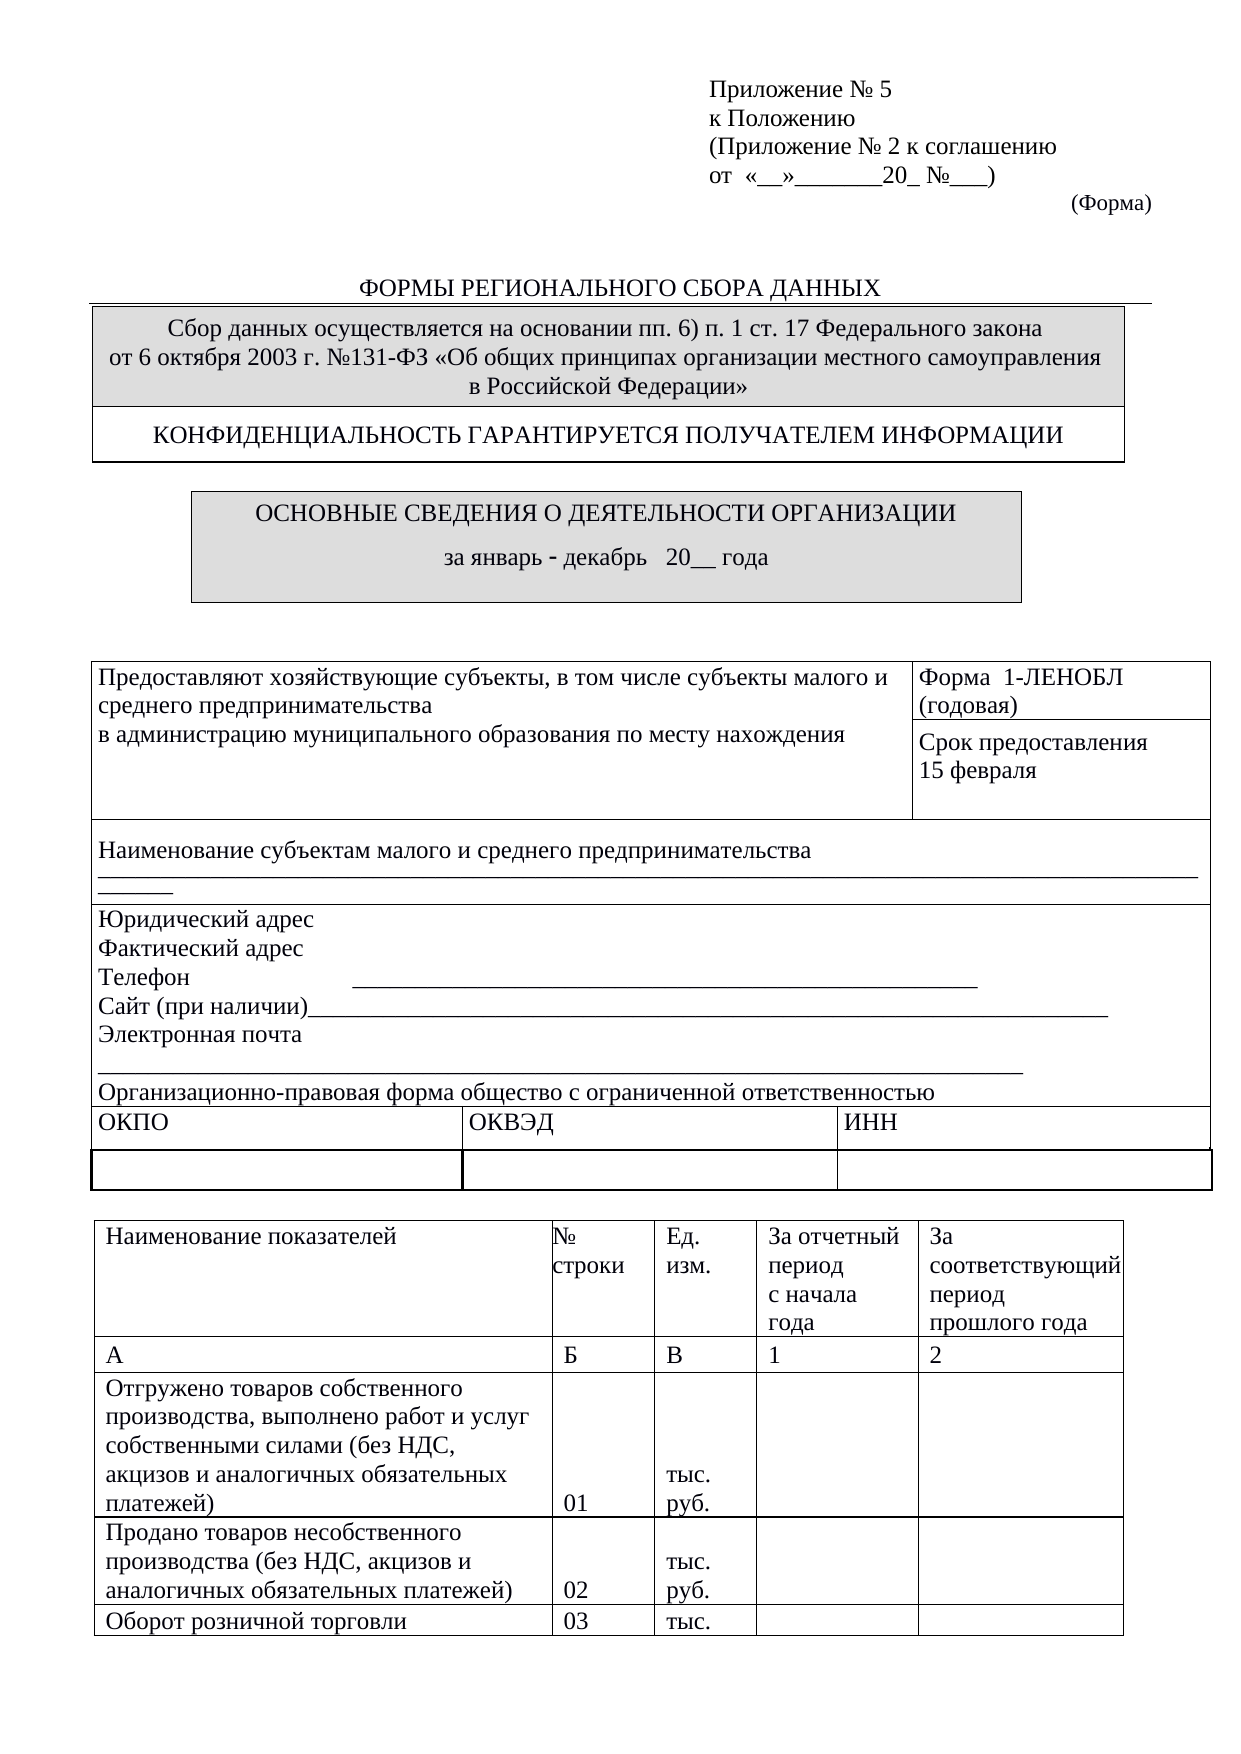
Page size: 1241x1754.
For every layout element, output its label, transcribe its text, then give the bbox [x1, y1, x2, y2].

table_header Наименование показателей [95, 1221, 552, 1336]
table_cell 03 [553, 1605, 654, 1635]
table_header За отчетный период с начала года [757, 1221, 918, 1336]
text (Форма) [89, 189, 1152, 215]
table_cell ИНН [838, 1107, 1210, 1149]
table_cell 1 [757, 1337, 918, 1372]
table_cell тыс. руб. [655, 1373, 756, 1516]
table_cell [838, 1151, 1211, 1189]
text от «__»_______20_ №___) [89, 160, 1137, 189]
table_cell КОНФИДЕНЦИАЛЬНОСТЬ ГАРАНТИРУЕТСЯ ПОЛУЧАТЕЛЕМ ИНФОРМАЦИИ [93, 407, 1124, 461]
table_cell ОКПО [92, 1107, 462, 1149]
table_cell 02 [553, 1518, 654, 1604]
table_cell Отгружено товаров собственного производства, выполнено работ и услуг собственными силами (без НДС, акцизов и аналогичных обязательных платежей) [95, 1373, 552, 1516]
table_header ОСНОВНЫЕ СВЕДЕНИЯ О ДЕЯТЕЛЬНОСТИ ОРГАНИЗАЦИИ за январь  декабрь 20__ года [192, 492, 1021, 602]
table_cell А [95, 1337, 552, 1372]
text (Приложение № 2 к соглашению [89, 131, 1152, 160]
table_header № строки [553, 1221, 654, 1336]
table_cell [757, 1518, 918, 1604]
table_header За соответствующий период прошлого года [919, 1221, 1123, 1336]
table_cell В [655, 1337, 756, 1372]
text к Положению [89, 103, 1152, 131]
table_cell Срок предоставления 15 февраля [913, 720, 1210, 819]
table_cell [757, 1605, 918, 1635]
table_cell тыс. руб. [655, 1605, 756, 1635]
table_cell [464, 1151, 837, 1189]
table_header Сбор данных осуществляется на основании пп. 6) п. 1 ст. 17 Федерального закона от 6 октября 2003 г. №131-ФЗ «Об общих принципах организации местного самоуправления в Российской Федерации» [93, 307, 1124, 406]
table_header Предоставляют хозяйствующие субъекты, в том числе субъекты малого и среднего предпринимательства в администрацию муниципального образования по месту нахождения [92, 662, 912, 819]
table_cell [919, 1518, 1123, 1604]
table_cell [919, 1605, 1123, 1635]
table_cell Юридический адрес Фактический адрес Телефон __________________________________________________ Сайт (при наличии)________________________________________________________________ Электронная почта __________________________________________________________________________ Организационно-правовая форма общество с ограниченной ответственностью [92, 905, 1210, 1106]
table_cell Б [553, 1337, 654, 1372]
table_cell [93, 1151, 461, 1189]
table_cell [757, 1373, 918, 1516]
table_cell тыс. руб. [655, 1518, 756, 1604]
table_cell 2 [919, 1337, 1123, 1372]
table_cell ОКВЭД [463, 1107, 837, 1149]
table_header Форма 1-ЛЕНОБЛ (годовая) [913, 662, 1210, 719]
table_cell [919, 1373, 1123, 1516]
table_cell Оборот розничной торговли [95, 1605, 552, 1635]
text Приложение № 5 [89, 74, 1152, 103]
text ФОРМЫ РЕГИОНАЛЬНОГО СБОРА ДАННЫХ [89, 273, 1152, 303]
table_cell 01 [553, 1373, 654, 1516]
table_header Ед. изм. [655, 1221, 756, 1336]
table_cell Продано товаров несобственного производства (без НДС, акцизов и аналогичных обязательных платежей) [95, 1518, 552, 1604]
table_cell Наименование субъектам малого и среднего предпринимательства ______________________________________________________________________________________________ [92, 820, 1210, 903]
